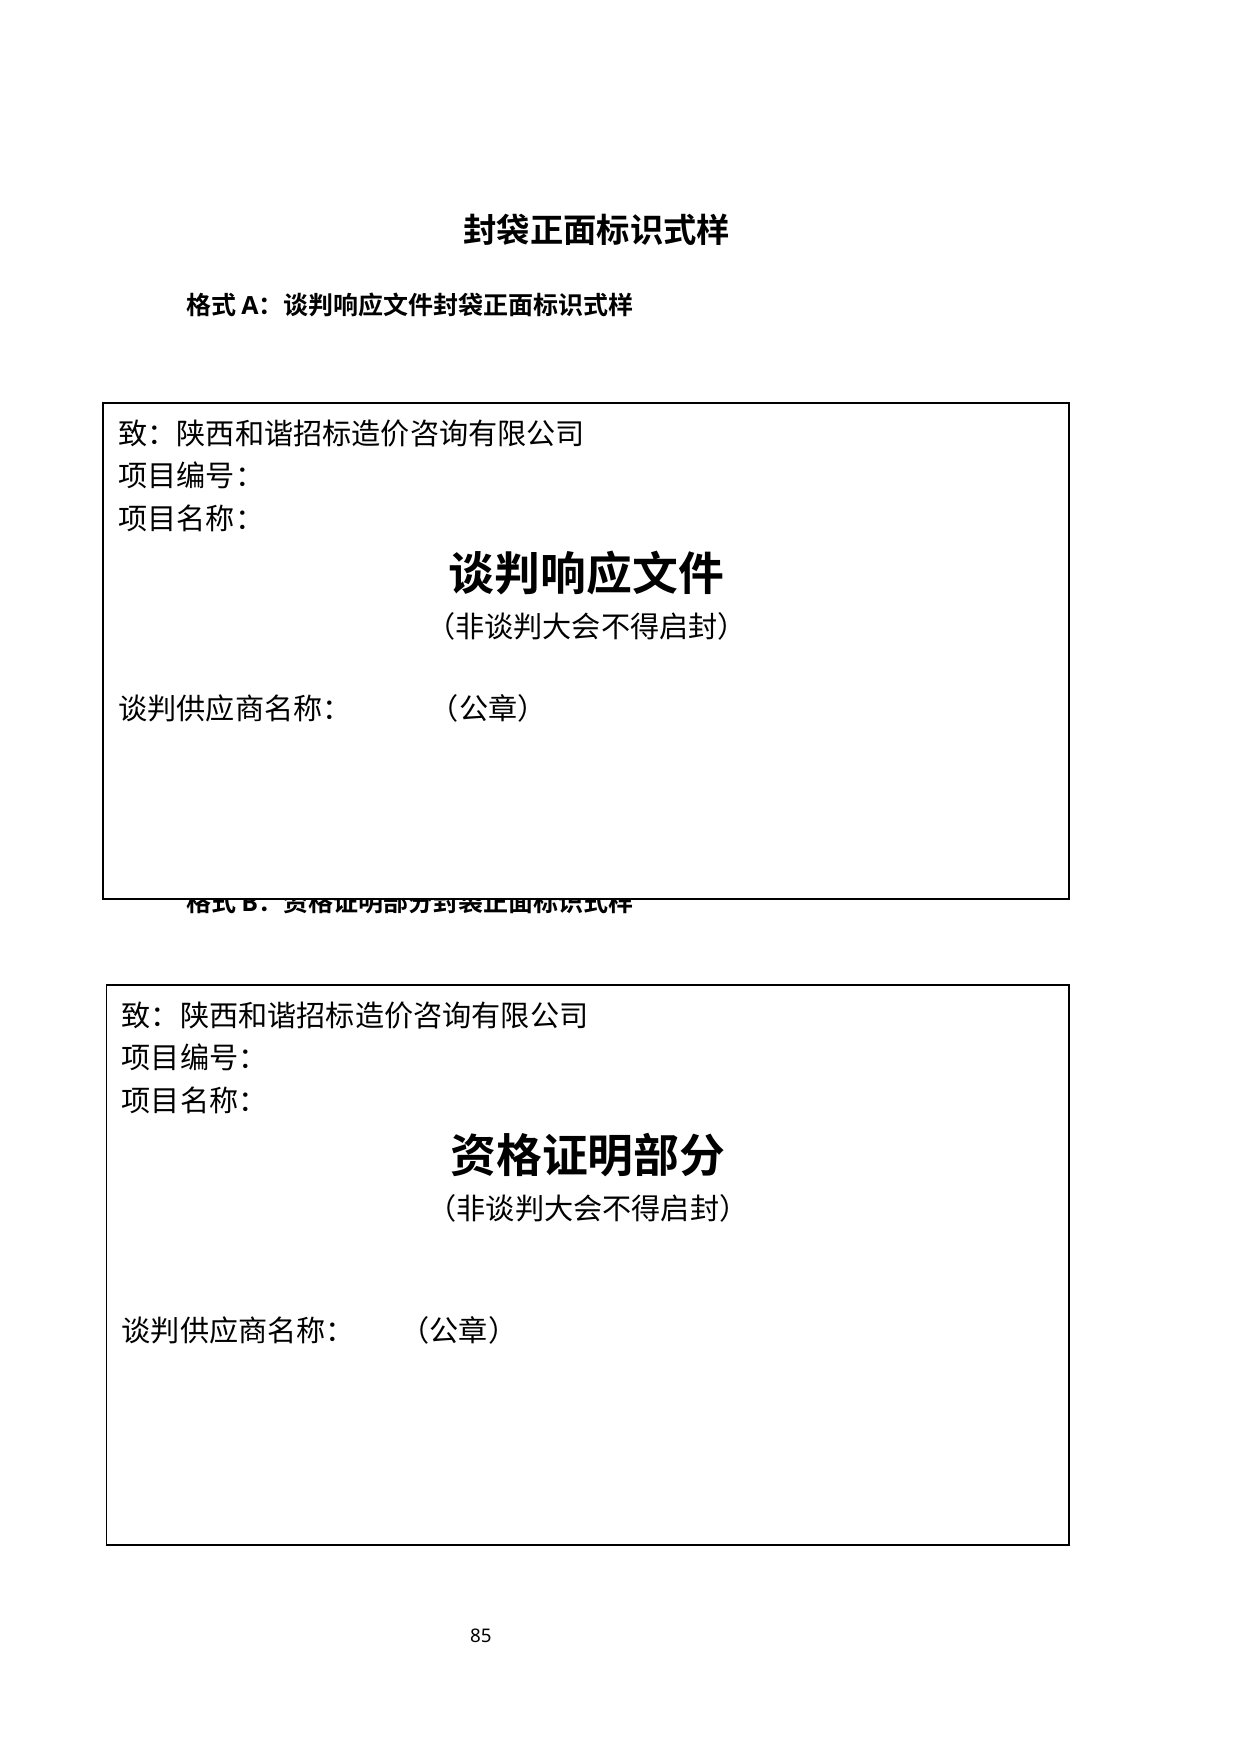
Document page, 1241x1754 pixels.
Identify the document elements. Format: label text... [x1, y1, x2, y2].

text 封袋正面标识式样 [136, 204, 1057, 252]
text 格式B：资格证明部分封袋正面标识式样 [136, 873, 1104, 921]
text 格式A：谈判响应文件封袋正面标识式样 [136, 276, 1104, 324]
